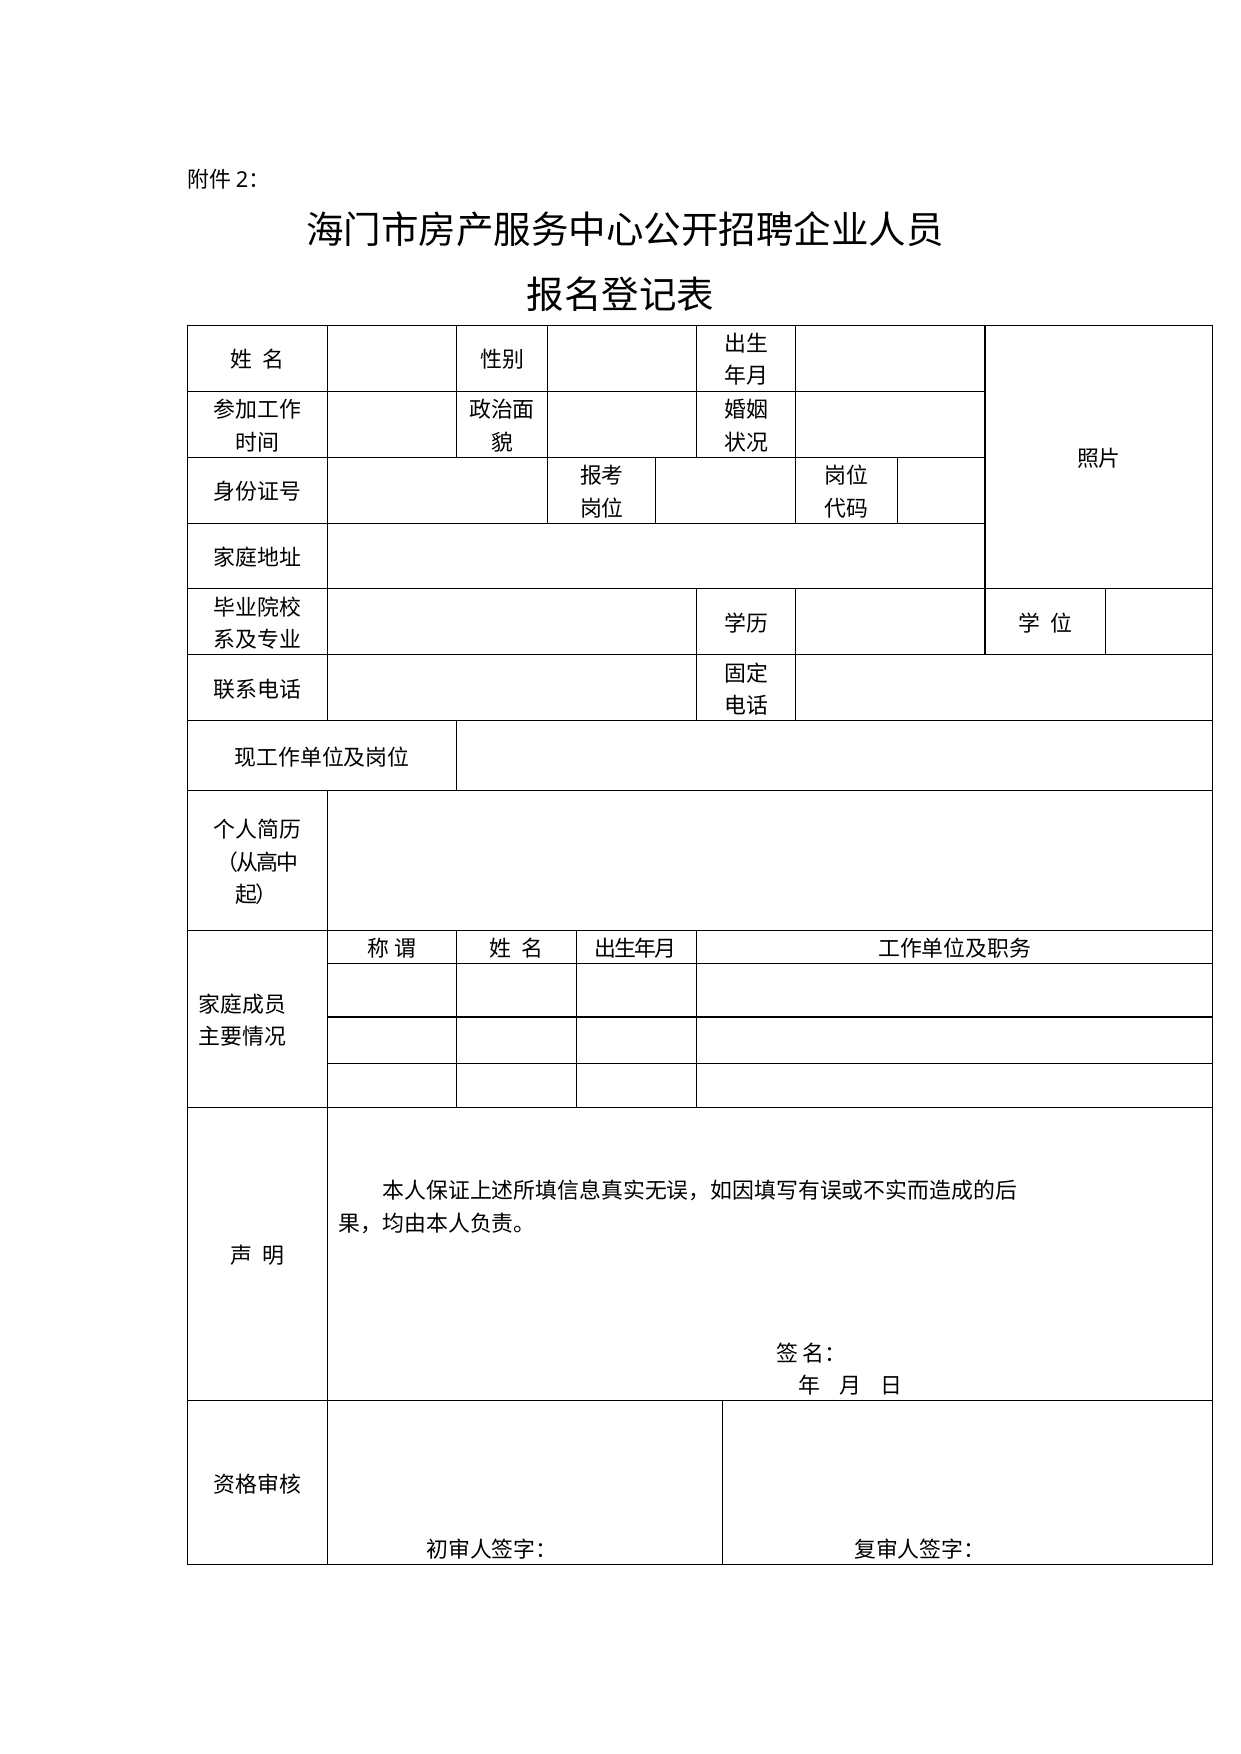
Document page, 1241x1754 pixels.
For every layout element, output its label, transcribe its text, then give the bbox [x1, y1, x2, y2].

table_cell 岗位 代码 [796, 458, 897, 523]
table_cell [577, 1064, 696, 1107]
table_cell 称 谓 [328, 931, 456, 963]
table_cell [697, 1064, 1212, 1107]
table_cell [898, 458, 984, 523]
table_header 照片 [986, 326, 1212, 588]
table_cell 声 明 [188, 1108, 327, 1400]
table_cell [328, 1018, 456, 1063]
table_cell [328, 791, 1212, 930]
table_cell [328, 458, 547, 523]
table_cell 家庭地址 [188, 524, 327, 588]
table_cell [328, 392, 456, 457]
table_cell [328, 655, 696, 720]
table_header 性别 [457, 326, 547, 391]
table_cell 姓 名 [457, 931, 576, 963]
table_cell 政治面貌 [457, 392, 547, 457]
table_cell [328, 1064, 456, 1107]
table_cell 学历 [697, 589, 795, 654]
table_cell 出生年月 [577, 931, 696, 963]
table_header [548, 326, 696, 391]
table_cell [457, 721, 1212, 790]
table_cell 本人保证上述所填信息真实无误，如因填写有误或不实而造成的后 果，均由本人负责。 签 名： 年 月 日 [328, 1108, 1212, 1400]
table_cell [697, 964, 1212, 1016]
table_cell 婚姻 状况 [697, 392, 795, 457]
table_cell 资格审核 [188, 1401, 327, 1564]
text 报名登记表 [187, 259, 1053, 324]
table_header 出生 年月 [697, 326, 795, 391]
text 海门市房产服务中心公开招聘企业人员 [187, 194, 1053, 259]
table_cell [328, 524, 984, 588]
text 附件2： [187, 162, 1053, 194]
table_cell 学 位 [986, 589, 1105, 654]
table_cell 固定 电话 [697, 655, 795, 720]
table_cell 复审人签字： [723, 1401, 1212, 1564]
table_header [328, 326, 456, 391]
table_cell 参加工作 时间 [188, 392, 327, 457]
table_cell 身份证号 [188, 458, 327, 523]
table_cell [457, 964, 576, 1016]
table_cell [697, 1018, 1212, 1063]
table_cell [328, 589, 696, 654]
table_cell [328, 964, 456, 1016]
table_cell [1106, 589, 1212, 654]
table_cell 报考 岗位 [548, 458, 655, 523]
table_cell 初审人签字： [328, 1401, 722, 1564]
table_cell [457, 1018, 576, 1063]
table_cell [457, 1064, 576, 1107]
table_header 姓 名 [188, 326, 327, 391]
table_cell 个人简历 （从高中起） [188, 791, 327, 930]
table_cell 现工作单位及岗位 [188, 721, 456, 790]
table_cell 毕业院校 系及专业 [188, 589, 327, 654]
table_cell [548, 392, 696, 457]
table_cell [656, 458, 795, 523]
table_cell 联系电话 [188, 655, 327, 720]
table_header [796, 326, 984, 391]
table_cell [796, 589, 984, 654]
table_cell [577, 1018, 696, 1063]
table_cell 家庭成员 主要情况 [188, 931, 327, 1107]
table_cell [796, 392, 984, 457]
table_cell 工作单位及职务 [697, 931, 1212, 963]
table_cell [577, 964, 696, 1016]
table_cell [796, 655, 1212, 720]
